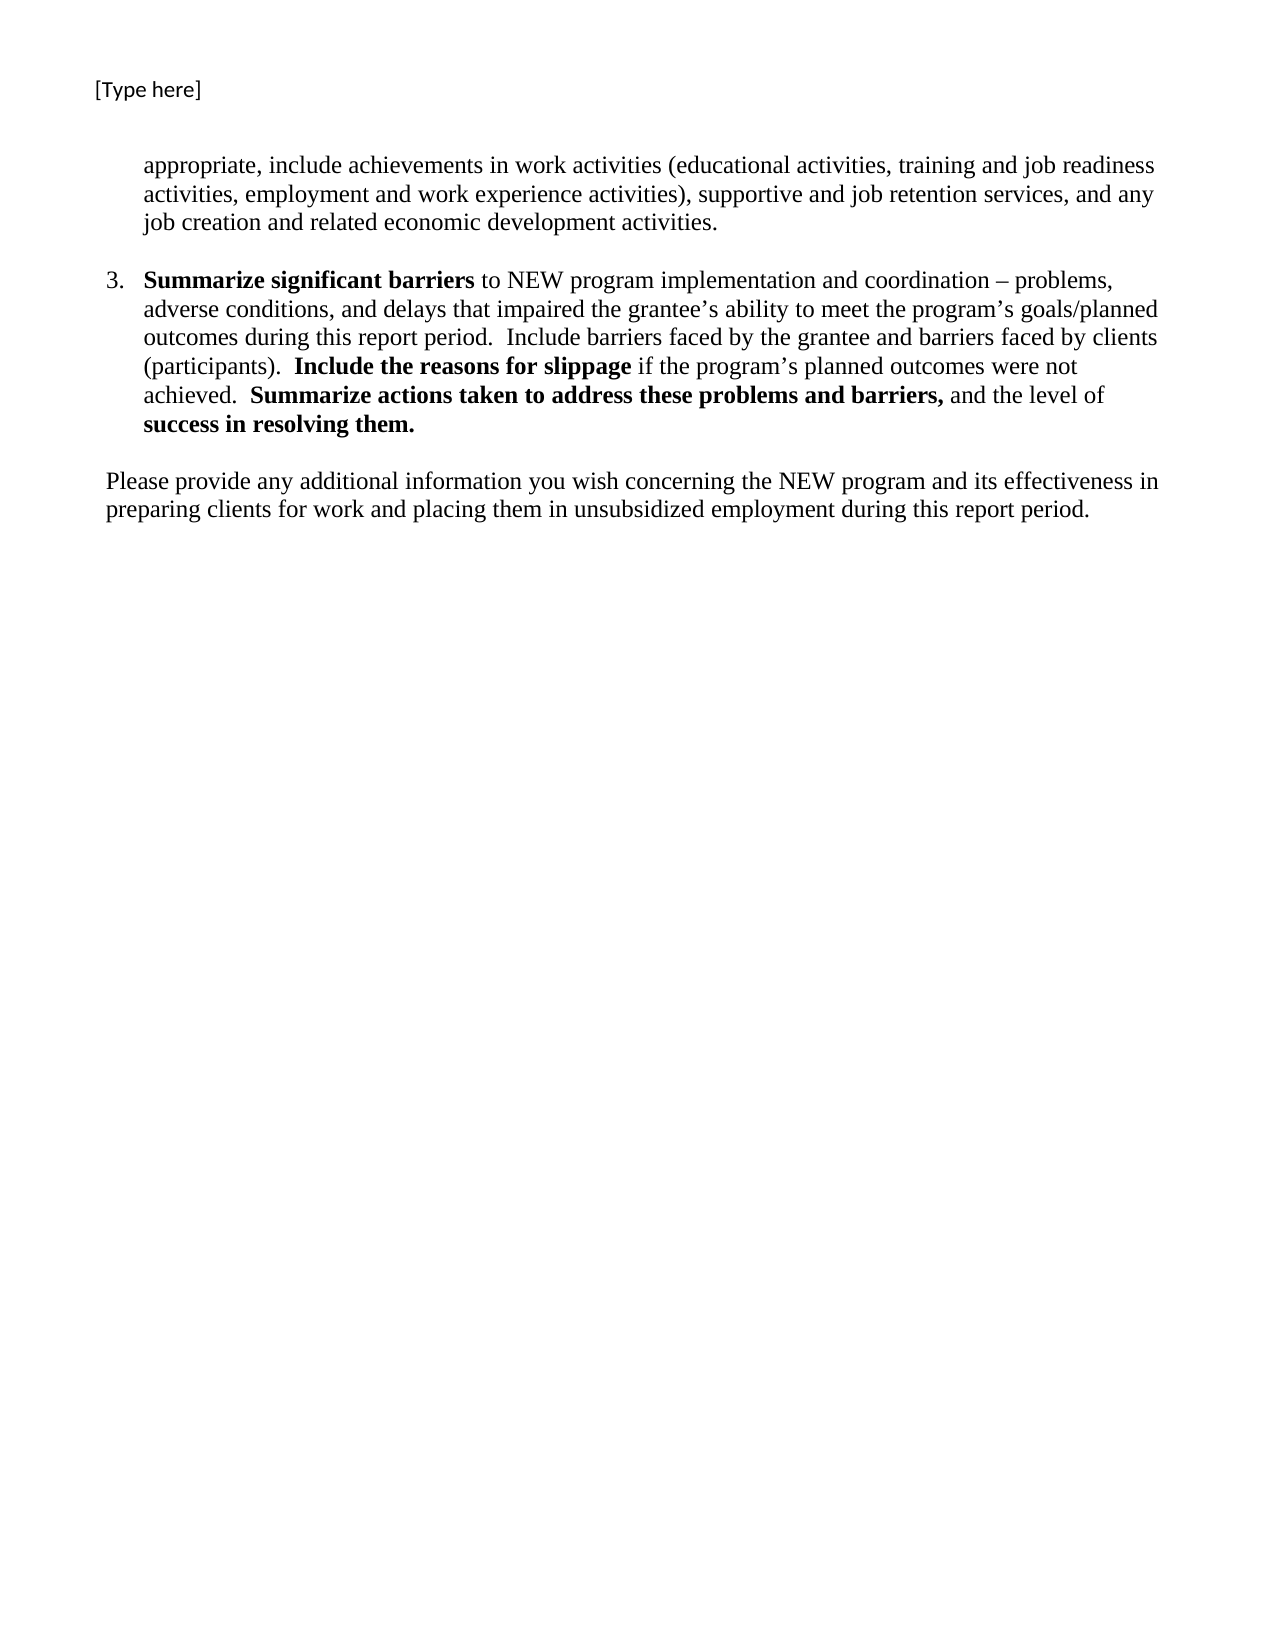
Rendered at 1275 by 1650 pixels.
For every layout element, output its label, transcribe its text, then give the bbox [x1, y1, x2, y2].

subtitle Please provide any additional information you wish concerning the NEW program and its effectiveness in preparing clients for work and placing them in unsubsidized employment during this report period. [106, 466, 1165, 523]
list Summarize significant barriers to NEW program implementation and coordination – problems, adverse conditions, and delays that impaired the grantee’s ability to meet the program’s goals/planned outcomes during this report period. Include barriers faced by the grantee and barriers faced by clients (participants). Include the reasons for slippage if the program’s planned outcomes were not achieved. Summarize actions taken to address these problems and barriers, and the level of success in resolving them. [106, 265, 1159, 437]
subtitle appropriate, include achievements in work activities (educational activities, training and job readiness activities, employment and work experience activities), supportive and job retention services, and any job creation and related economic development activities. [143, 150, 1159, 236]
